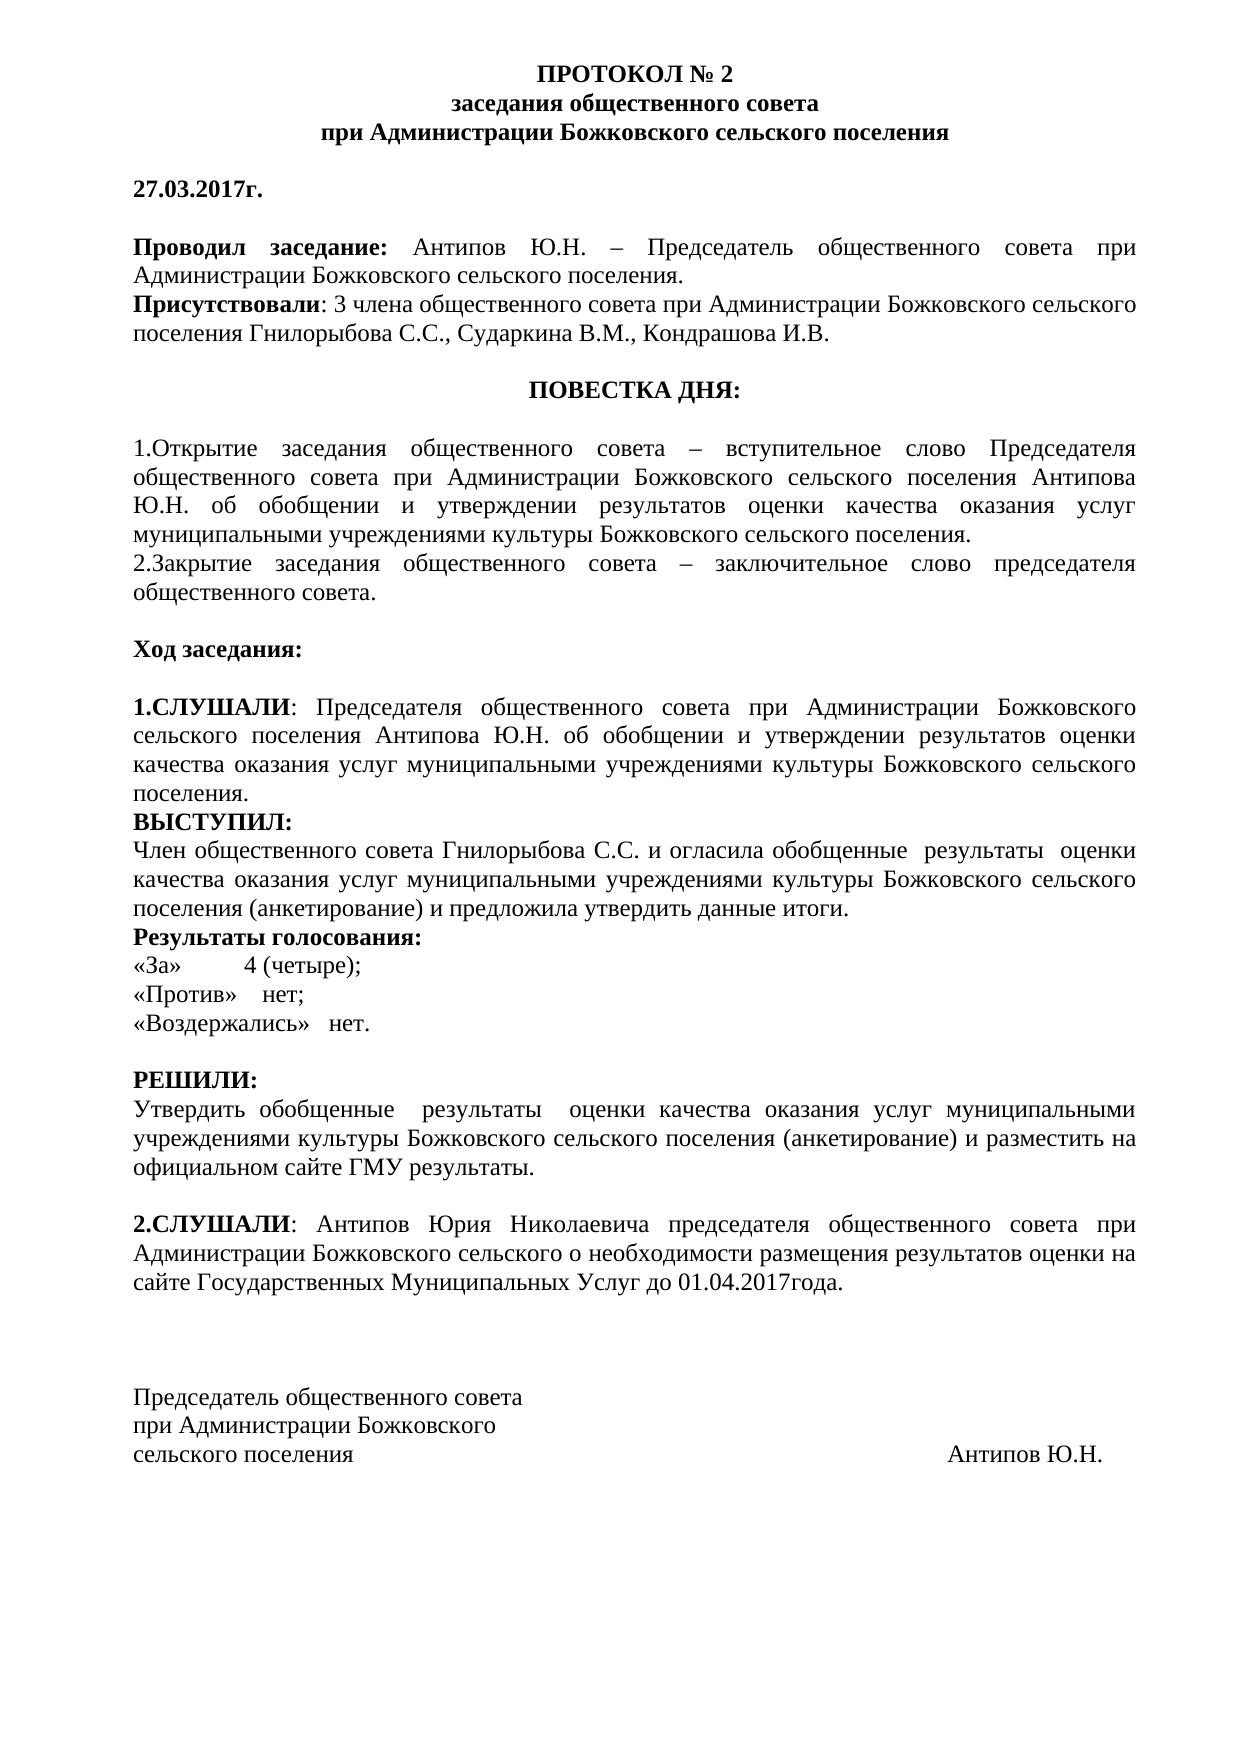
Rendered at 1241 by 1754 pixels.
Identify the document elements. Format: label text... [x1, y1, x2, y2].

text Председатель общественного совета [133, 1382, 1137, 1410]
text при Администрации Божковского сельского поселения [133, 117, 1137, 145]
text Член общественного совета Гнилорыбова С.С. и огласила обобщенные результаты оценки качества оказания услуг муниципальными учреждениями культуры Божковского сельского поселения (анкетирование) и предложила утвердить данные итоги. [133, 835, 1137, 922]
text 2.Закрытие заседания общественного совета – заключительное слово председателя общественного совета. [133, 548, 1137, 605]
text Ход заседания: [133, 634, 1137, 663]
text сельского поселения Антипов Ю.Н. [133, 1439, 1137, 1468]
text ПРОТОКОЛ № 2 [133, 59, 1137, 88]
text ПОВЕСТКА ДНЯ: [133, 375, 1137, 404]
text РЕШИЛИ: [133, 1065, 1137, 1094]
text Результаты голосования: [133, 922, 1137, 950]
text ВЫСТУПИЛ: [133, 807, 1137, 835]
text Присутствовали: 3 члена общественного совета при Администрации Божковского сельского поселения Гнилорыбова С.С., Сударкина В.М., Кондрашова И.В. [133, 289, 1137, 347]
text 1.СЛУШАЛИ: Председателя общественного совета при Администрации Божковского сельского поселения Антипова Ю.Н. об обобщении и утверждении результатов оценки качества оказания услуг муниципальными учреждениями культуры Божковского сельского поселения. [133, 692, 1137, 807]
text при Администрации Божковского [133, 1410, 1137, 1439]
text 2.СЛУШАЛИ: Антипов Юрия Николаевича председателя общественного совета при Администрации Божковского сельского о необходимости размещения результатов оценки на сайте Государственных Муниципальных Услуг до 01.04.2017года. [133, 1209, 1137, 1295]
text «За» 4 (четыре); [133, 950, 1137, 979]
text заседания общественного совета [133, 88, 1137, 117]
text 27.03.2017г. [133, 174, 1137, 203]
text Проводил заседание: Антипов Ю.Н. – Председатель общественного совета при Администрации Божковского сельского поселения. [133, 232, 1137, 289]
text Утвердить обобщенные результаты оценки качества оказания услуг муниципальными учреждениями культуры Божковского сельского поселения (анкетирование) и разместить на официальном сайте ГМУ результаты. [133, 1094, 1137, 1180]
text «Воздержались» нет. [133, 1008, 1137, 1037]
text «Против» нет; [133, 979, 1137, 1008]
text 1.Открытие заседания общественного совета – вступительное слово Председателя общественного совета при Администрации Божковского сельского поселения Антипова Ю.Н. об обобщении и утверждении результатов оценки качества оказания услуг муниципальными учреждениями культуры Божковского сельского поселения. [133, 433, 1137, 548]
